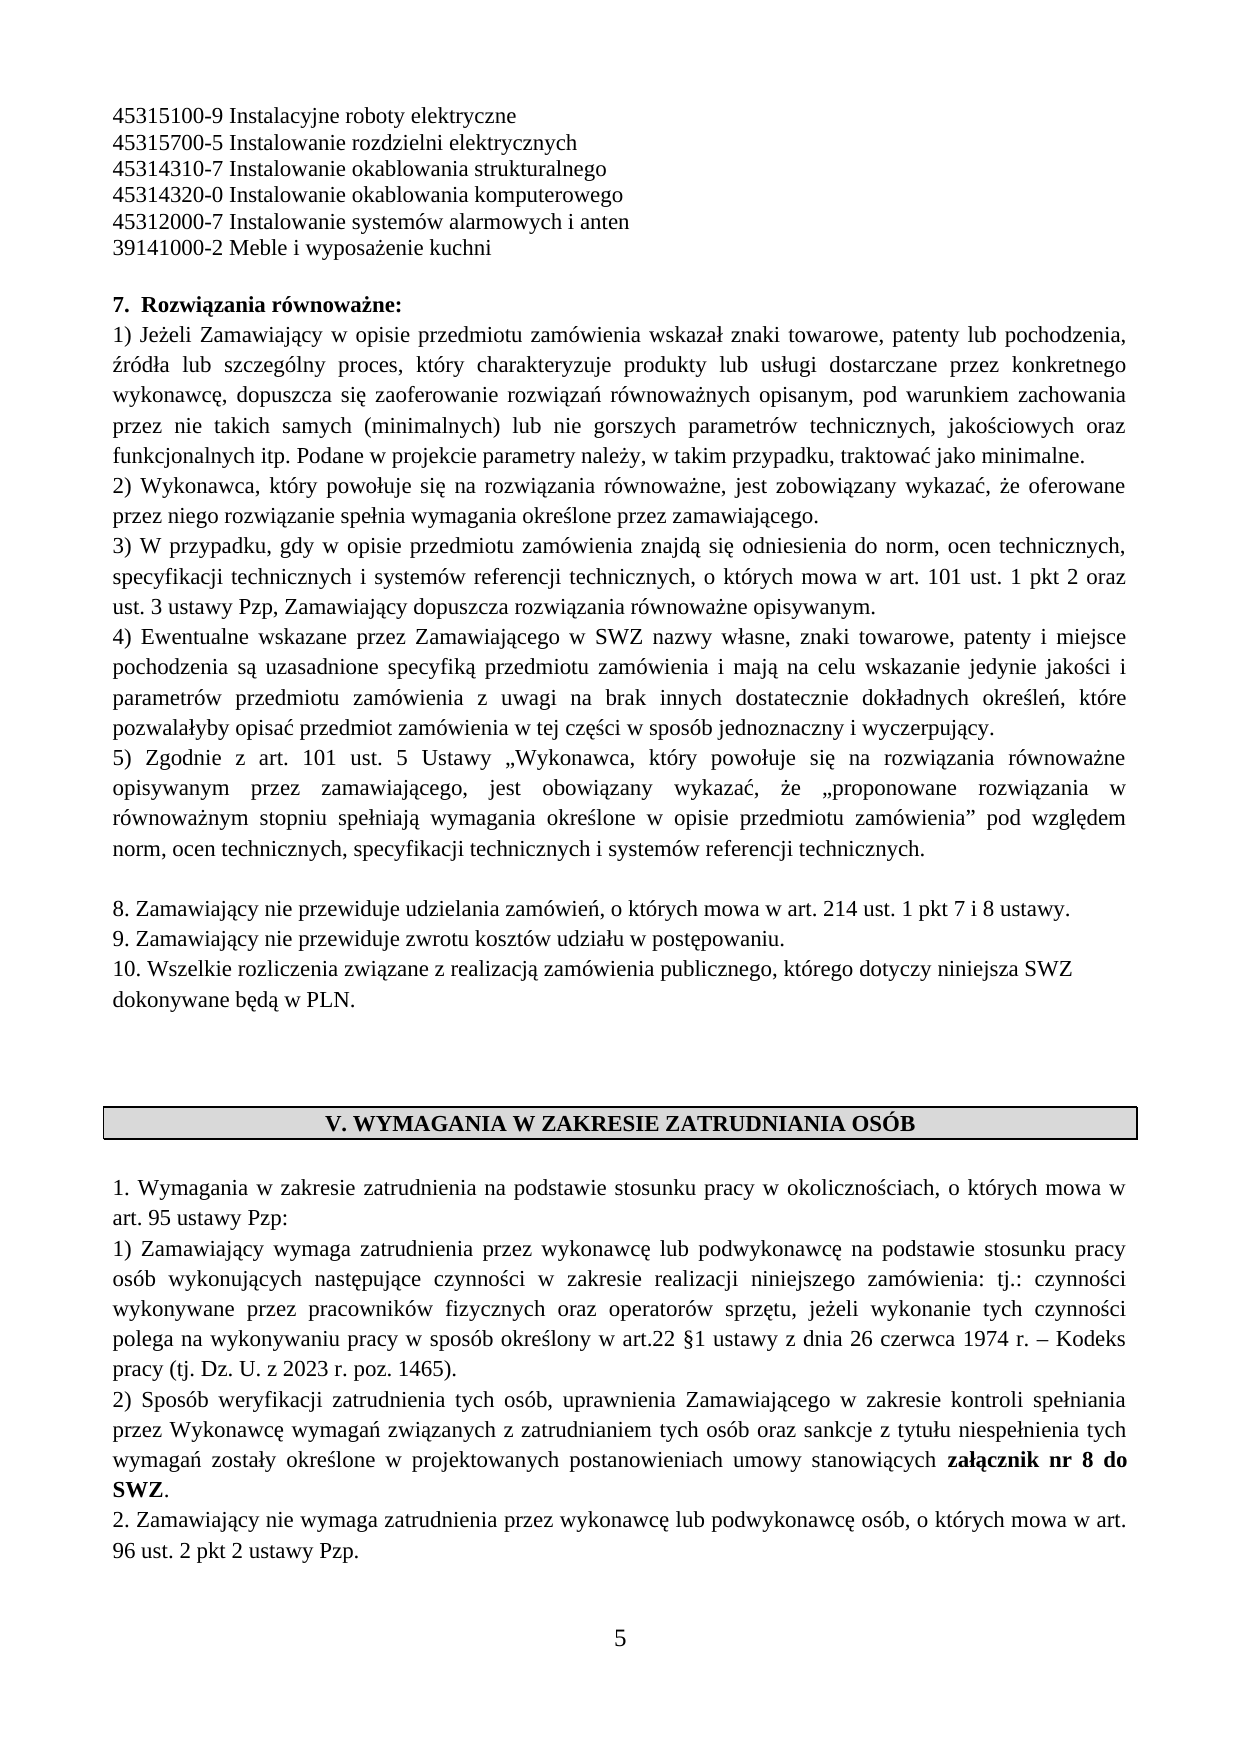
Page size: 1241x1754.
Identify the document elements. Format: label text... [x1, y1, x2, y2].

text 5) Zgodnie z art. 101 ust. 5 Ustawy „Wykonawca, który powołuje się na rozwiązania równoważne opisywanym przez zamawiającego, jest obowiązany wykazać, że „proponowane rozwiązania w równoważnym stopniu spełniają wymagania określone w opisie przedmiotu zamówienia” pod względem norm, ocen technicznych, specyfikacji technicznych i systemów referencji technicznych. [112, 744, 1128, 861]
text 2) Sposób weryfikacji zatrudnienia tych osób, uprawnienia Zamawiającego w zakresie kontroli spełniania przez Wykonawcę wymagań związanych z zatrudnianiem tych osób oraz sankcje z tytułu niespełnienia tych wymagań zostały określone w projektowanych postanowieniach umowy stanowiących załącznik nr 8 do SWZ. [112, 1386, 1128, 1503]
text 45315700-5 Instalowanie rozdzielni elektrycznych [112, 129, 1128, 155]
text 2. Zamawiający nie wymaga zatrudnienia przez wykonawcę lub podwykonawcę osób, o których mowa w art. 96 ust. 2 pkt 2 ustawy Pzp. [112, 1506, 1128, 1563]
text dokonywane będą w PLN. [112, 986, 1128, 1012]
text 10. Wszelkie rozliczenia związane z realizacją zamówienia publicznego, którego dotyczy niniejsza SWZ [112, 955, 1128, 982]
text 45312000-7 Instalowanie systemów alarmowych i anten [112, 208, 1128, 234]
text 7. Rozwiązania równoważne: [112, 291, 1128, 317]
text 3) W przypadku, gdy w opisie przedmiotu zamówienia znajdą się odniesienia do norm, ocen technicznych, specyfikacji technicznych i systemów referencji technicznych, o których mowa w art. 101 ust. 1 pkt 2 oraz ust. 3 ustawy Pzp, Zamawiający dopuszcza rozwiązania równoważne opisywanym. [112, 532, 1128, 619]
text 39141000-2 Meble i wyposażenie kuchni [112, 234, 1128, 261]
text 8. Zamawiający nie przewiduje udzielania zamówień, o których mowa w art. 214 ust. 1 pkt 7 i 8 ustawy. [112, 895, 1128, 921]
text 1) Jeżeli Zamawiający w opisie przedmiotu zamówienia wskazał znaki towarowe, patenty lub pochodzenia, źródła lub szczególny proces, który charakteryzuje produkty lub usługi dostarczane przez konkretnego wykonawcę, dopuszcza się zaoferowanie rozwiązań równoważnych opisanym, pod warunkiem zachowania przez nie takich samych (minimalnych) lub nie gorszych parametrów technicznych, jakościowych oraz funkcjonalnych itp. Podane w projekcie parametry należy, w takim przypadku, traktować jako minimalne. [112, 321, 1128, 468]
text 4) Ewentualne wskazane przez Zamawiającego w SWZ nazwy własne, znaki towarowe, patenty i miejsce pochodzenia są uzasadnione specyfiką przedmiotu zamówienia i mają na celu wskazanie jedynie jakości i parametrów przedmiotu zamówienia z uwagi na brak innych dostatecznie dokładnych określeń, które pozwalałyby opisać przedmiot zamówienia w tej części w sposób jednoznaczny i wyczerpujący. [112, 623, 1128, 740]
text 9. Zamawiający nie przewiduje zwrotu kosztów udziału w postępowaniu. [112, 925, 1128, 952]
text 1. Wymagania w zakresie zatrudnienia na podstawie stosunku pracy w okolicznościach, o których mowa w art. 95 ustawy Pzp: [112, 1174, 1128, 1231]
text V. WYMAGANIA W ZAKRESIE ZATRUDNIANIA OSÓB [104, 1108, 1136, 1138]
text 45314310-7 Instalowanie okablowania strukturalnego [112, 155, 1128, 182]
text 1) Zamawiający wymaga zatrudnienia przez wykonawcę lub podwykonawcę na podstawie stosunku pracy osób wykonujących następujące czynności w zakresie realizacji niniejszego zamówienia: tj.: czynności wykonywane przez pracowników fizycznych oraz operatorów sprzętu, jeżeli wykonanie tych czynności polega na wykonywaniu pracy w sposób określony w art.22 §1 ustawy z dnia 26 czerwca 1974 r. – Kodeks pracy (tj. Dz. U. z 2023 r. poz. 1465). [112, 1234, 1128, 1382]
text 45315100-9 Instalacyjne roboty elektryczne [112, 102, 1128, 129]
text 2) Wykonawca, który powołuje się na rozwiązania równoważne, jest zobowiązany wykazać, że oferowane przez niego rozwiązanie spełnia wymagania określone przez zamawiającego. [112, 472, 1128, 529]
text 45314320-0 Instalowanie okablowania komputerowego [112, 182, 1128, 208]
